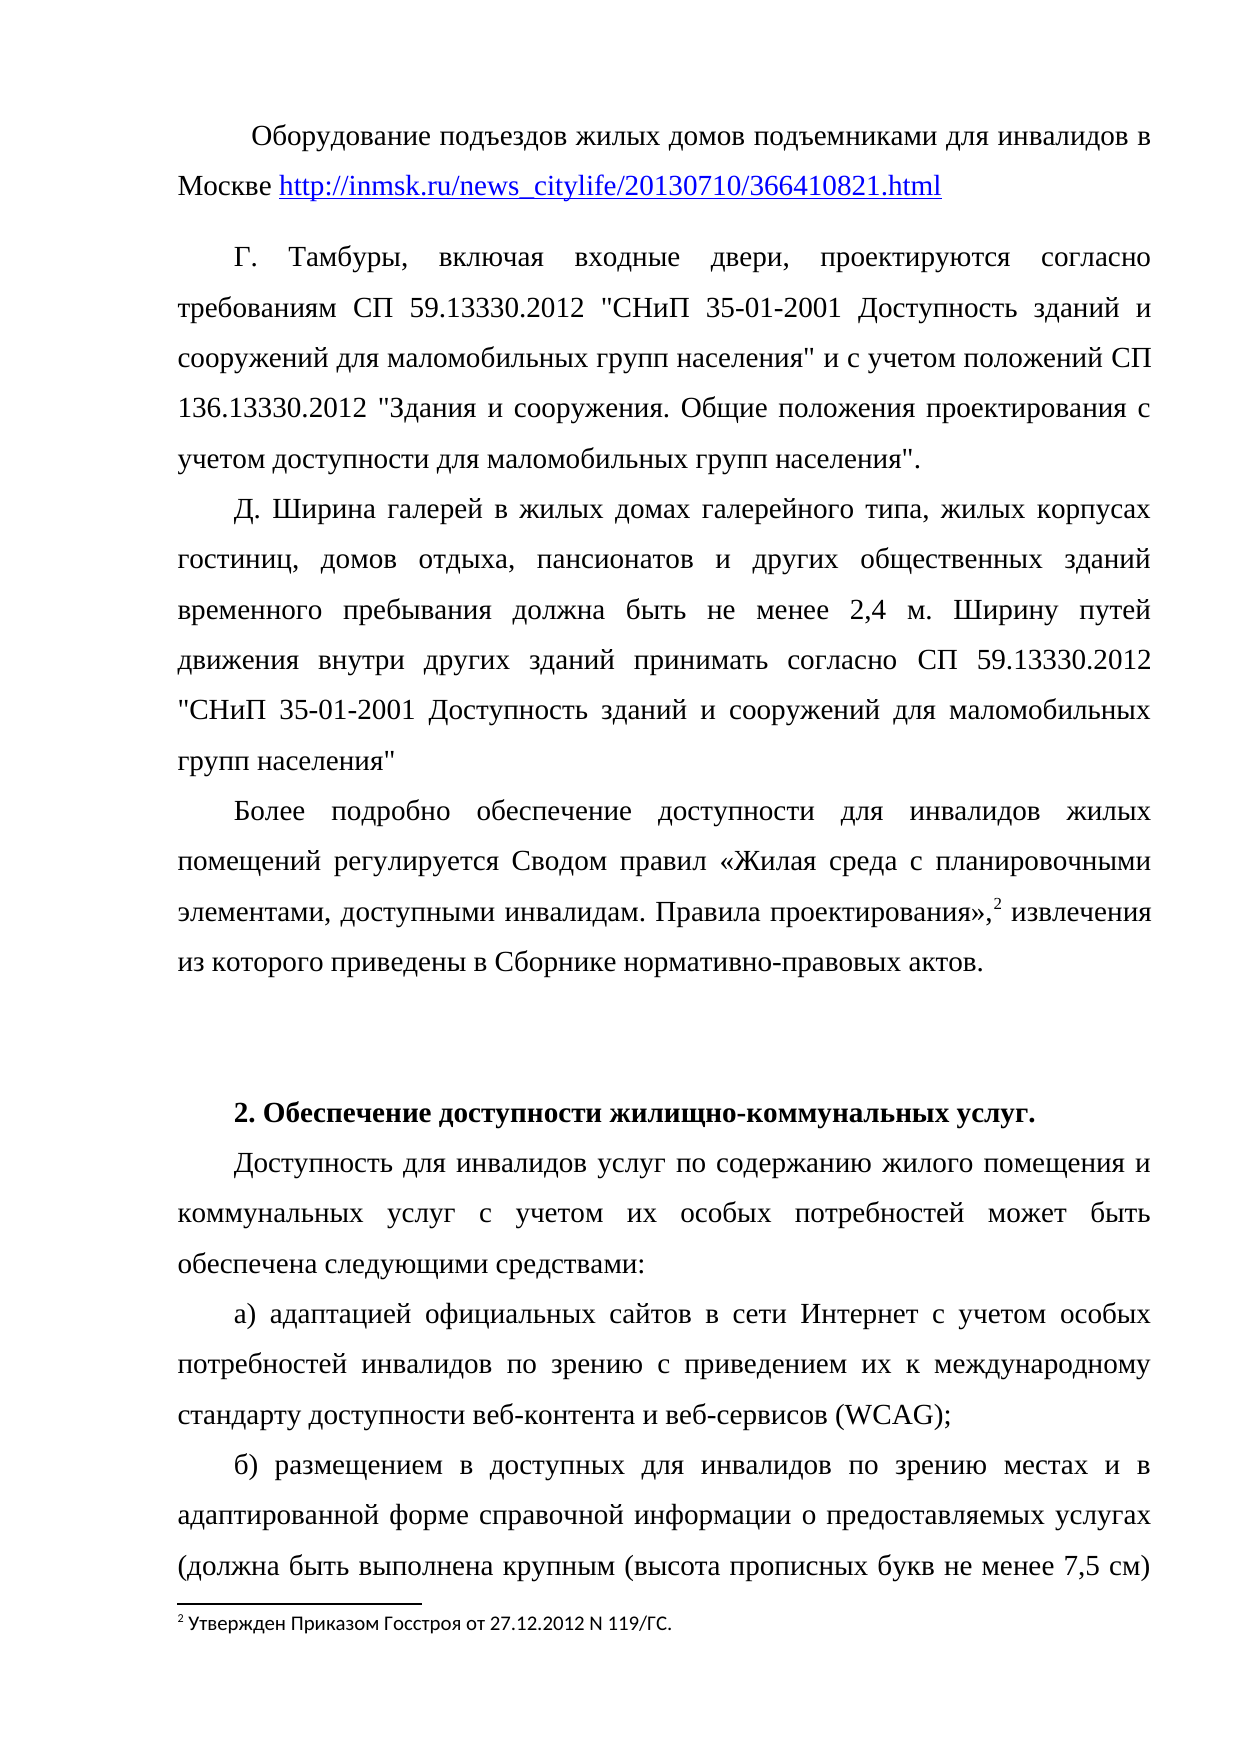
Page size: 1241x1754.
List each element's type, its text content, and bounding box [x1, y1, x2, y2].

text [177, 1447, 1152, 1581]
text Д. Ширина галерей в жилых домах галерейного типа, жилых корпусах гостиниц, домов отдыха, пансионатов и других общественных зданий временного пребывания должна быть не менее 2,4 м. Ширину путей движения внутри других зданий принимать согласно СП 59.13330.2012 "СНиП 35-01-2001 Доступность зданий и сооружений для маломобильных групп населения" [177, 491, 1152, 776]
text Оборудование подъездов жилых домов подъемниками для инвалидов в Москве http://inmsk.ru/news_citylife/20130710/366410821.html [177, 118, 1152, 202]
text Более подробно обеспечение доступности для инвалидов жилых помещений регулируется Сводом правил «Жилая среда с планировочными элементами, доступными инвалидам. Правила проектирования», извлечения из которого приведены в Сборнике нормативно-правовых актов. [177, 793, 1152, 977]
text Г. Тамбуры, включая входные двери, проектируются согласно требованиям СП 59.13330.2012 "СНиП 35-01-2001 Доступность зданий и сооружений для маломобильных групп населения" и с учетом положений СП 136.13330.2012 "Здания и сооружения. Общие положения проектирования с учетом доступности для маломобильных групп населения". [177, 239, 1152, 474]
text 2. Обеспечение доступности жилищно-коммунальных услуг. [177, 1095, 1152, 1128]
text Доступность для инвалидов услуг по содержанию жилого помещения и коммунальных услуг с учетом их особых потребностей может быть обеспечена следующими средствами: [177, 1145, 1152, 1279]
text а) адаптацией официальных сайтов в сети Интернет с учетом особых потребностей инвалидов по зрению с приведением их к международному стандарту доступности веб-контента и веб-сервисов (WCAG); [177, 1296, 1152, 1430]
